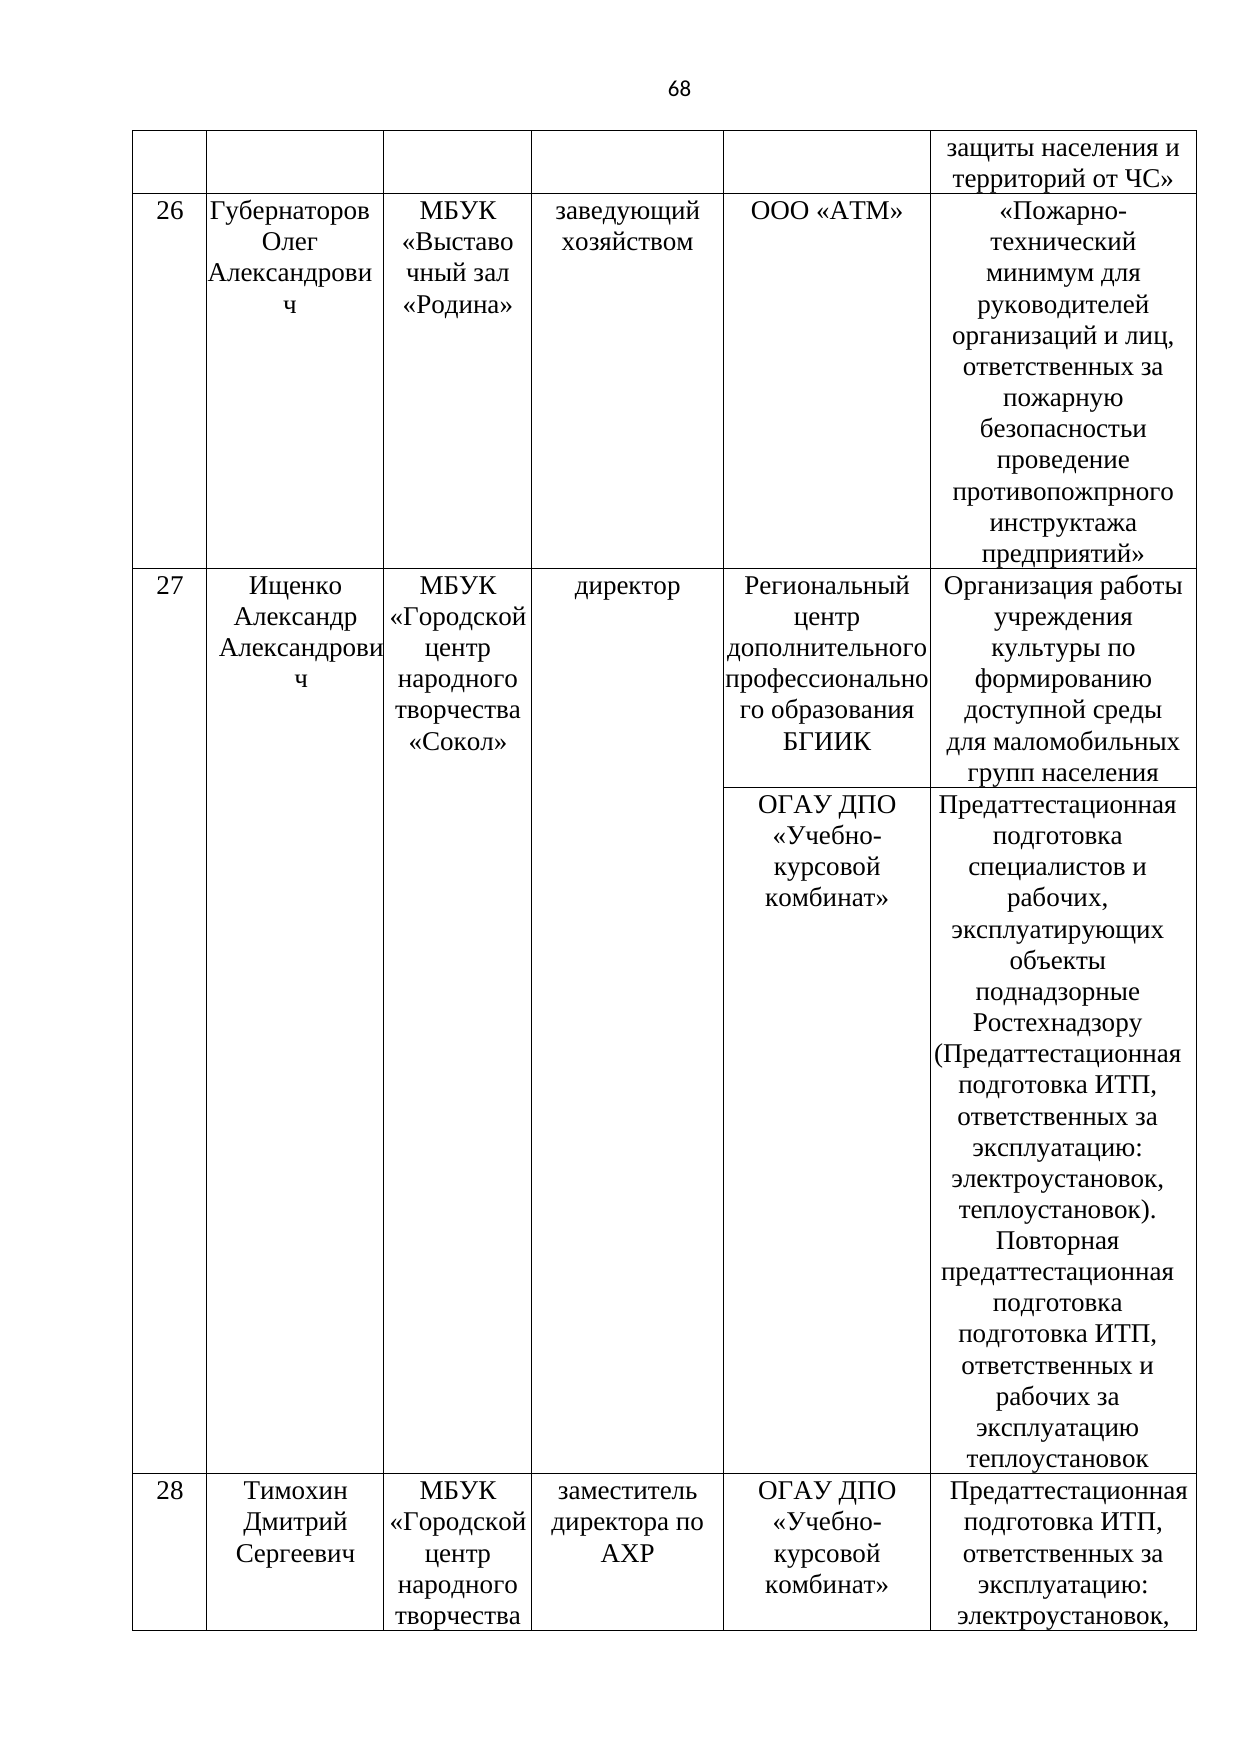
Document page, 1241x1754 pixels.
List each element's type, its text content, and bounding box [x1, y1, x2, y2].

table_cell Предаттестационная подготовка специалистов и рабочих, эксплуатирующих объекты поднадзорные Ростехнадзору (Предаттестационная подготовка ИТП, ответственных за эксплуатацию: электроустановок, теплоустановок). Повторная предаттестационная подготовка подготовка ИТП, ответственных и рабочих за эксплуатацию теплоустановок [931, 788, 1196, 1473]
table_cell «Пожарно-технический минимум для руководителей организаций и лиц, ответственных за пожарную безопасностьи проведение противопожпрного инструктажа предприятий» [931, 194, 1196, 568]
table_cell МБУК «Выставочный зал «Родина» [384, 194, 531, 568]
table_cell заведующий хозяйством [532, 194, 723, 568]
table_cell 25 [133, 131, 206, 193]
table_cell 27 [133, 569, 206, 1473]
table_cell 28 [133, 1474, 206, 1630]
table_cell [384, 1474, 531, 1630]
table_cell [724, 1474, 930, 1630]
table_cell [724, 131, 930, 193]
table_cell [931, 131, 1196, 193]
table_cell ОГАУ ДПО «Учебно-курсовой комбинат» [724, 788, 930, 1473]
table_cell Региональный центр дополнительного профессионального образования БГИИК [724, 569, 930, 787]
table_cell Ищенко Александр Александрович [207, 569, 383, 1473]
table_cell МБУК «Городской центр народного творчества «Сокол» [384, 569, 531, 1473]
table_cell Губернаторов Олег Александрович [207, 194, 383, 568]
table_cell ООО «АТМ» [724, 194, 930, 568]
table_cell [207, 1474, 383, 1630]
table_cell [207, 131, 383, 193]
table_cell 26 [133, 194, 206, 568]
table_cell Организация работы учреждения культуры по формированию доступной среды для маломобильных групп населения [931, 569, 1196, 787]
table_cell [532, 1474, 723, 1630]
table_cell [384, 131, 531, 193]
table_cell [532, 131, 723, 193]
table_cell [931, 1474, 1196, 1630]
table_cell директор [532, 569, 723, 1473]
